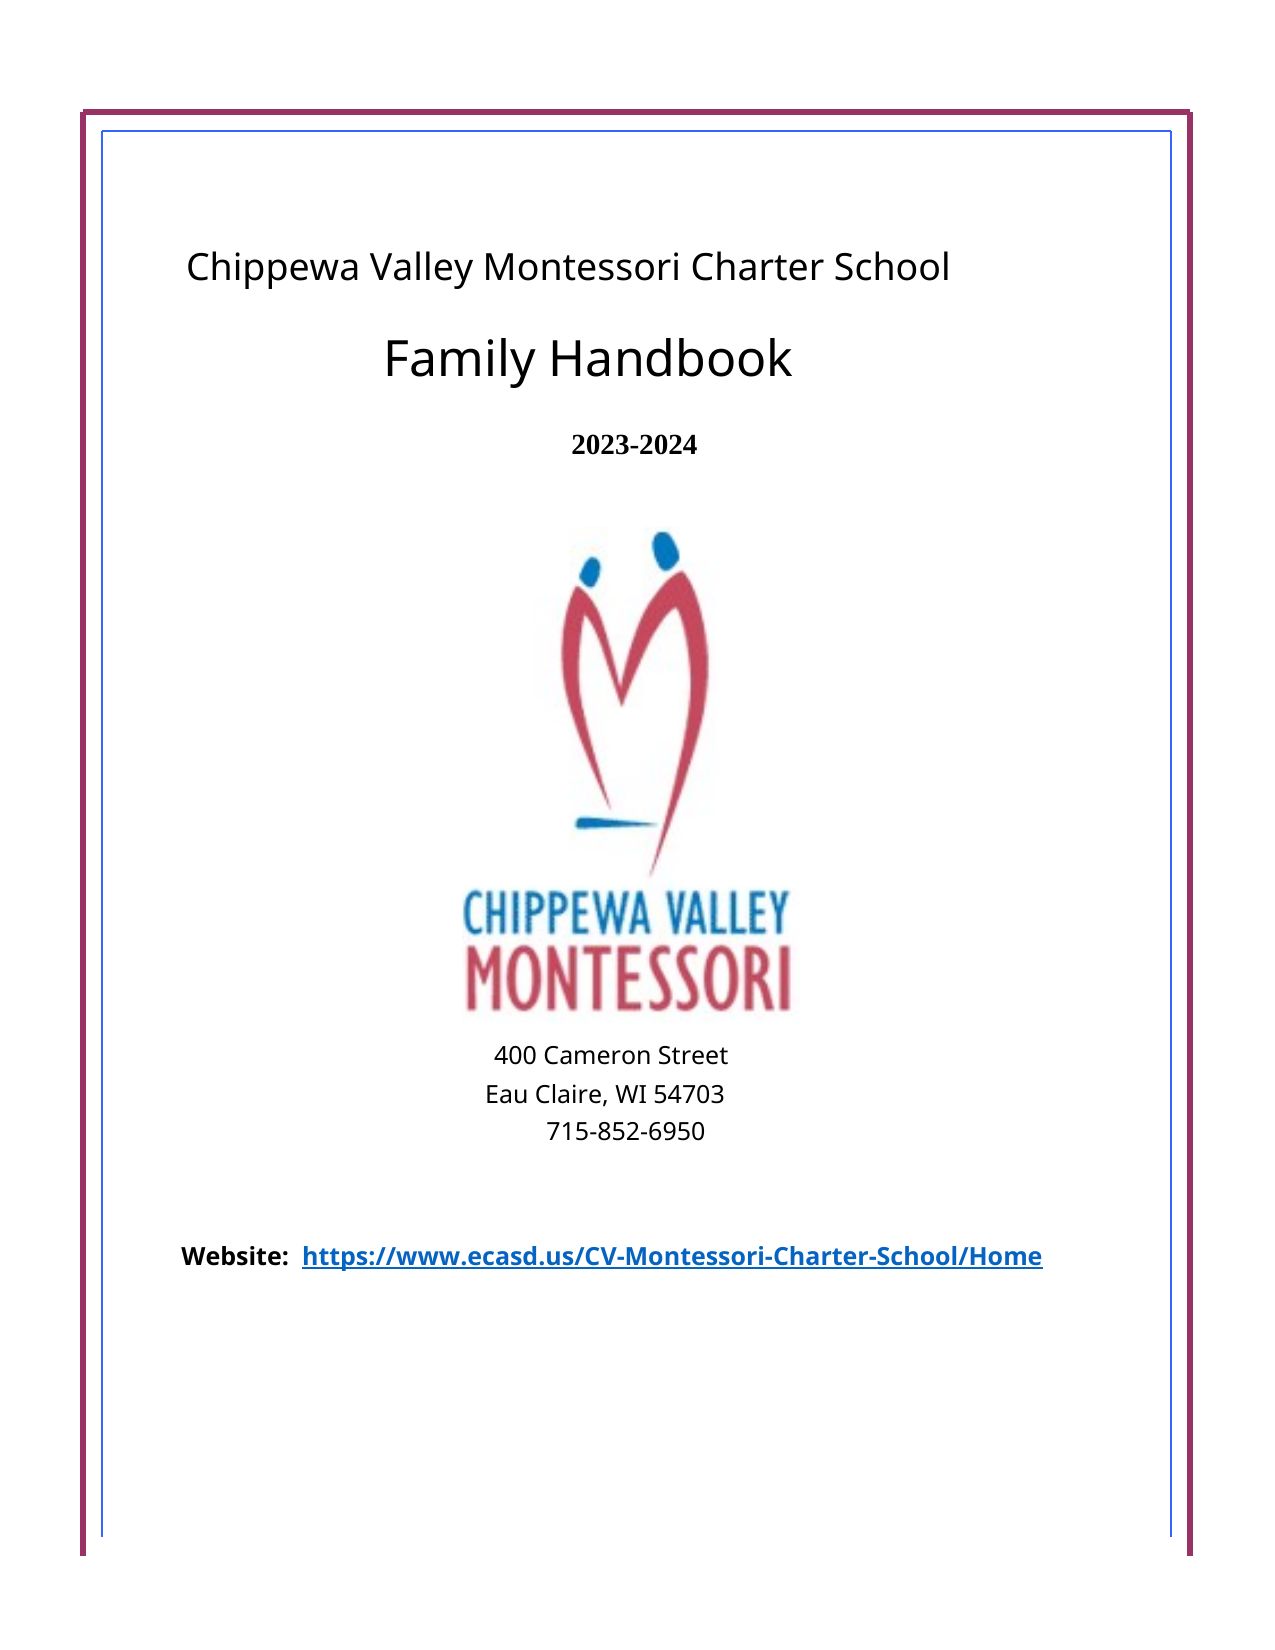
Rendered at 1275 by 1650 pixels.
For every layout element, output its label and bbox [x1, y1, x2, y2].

picture [462, 526, 800, 1023]
